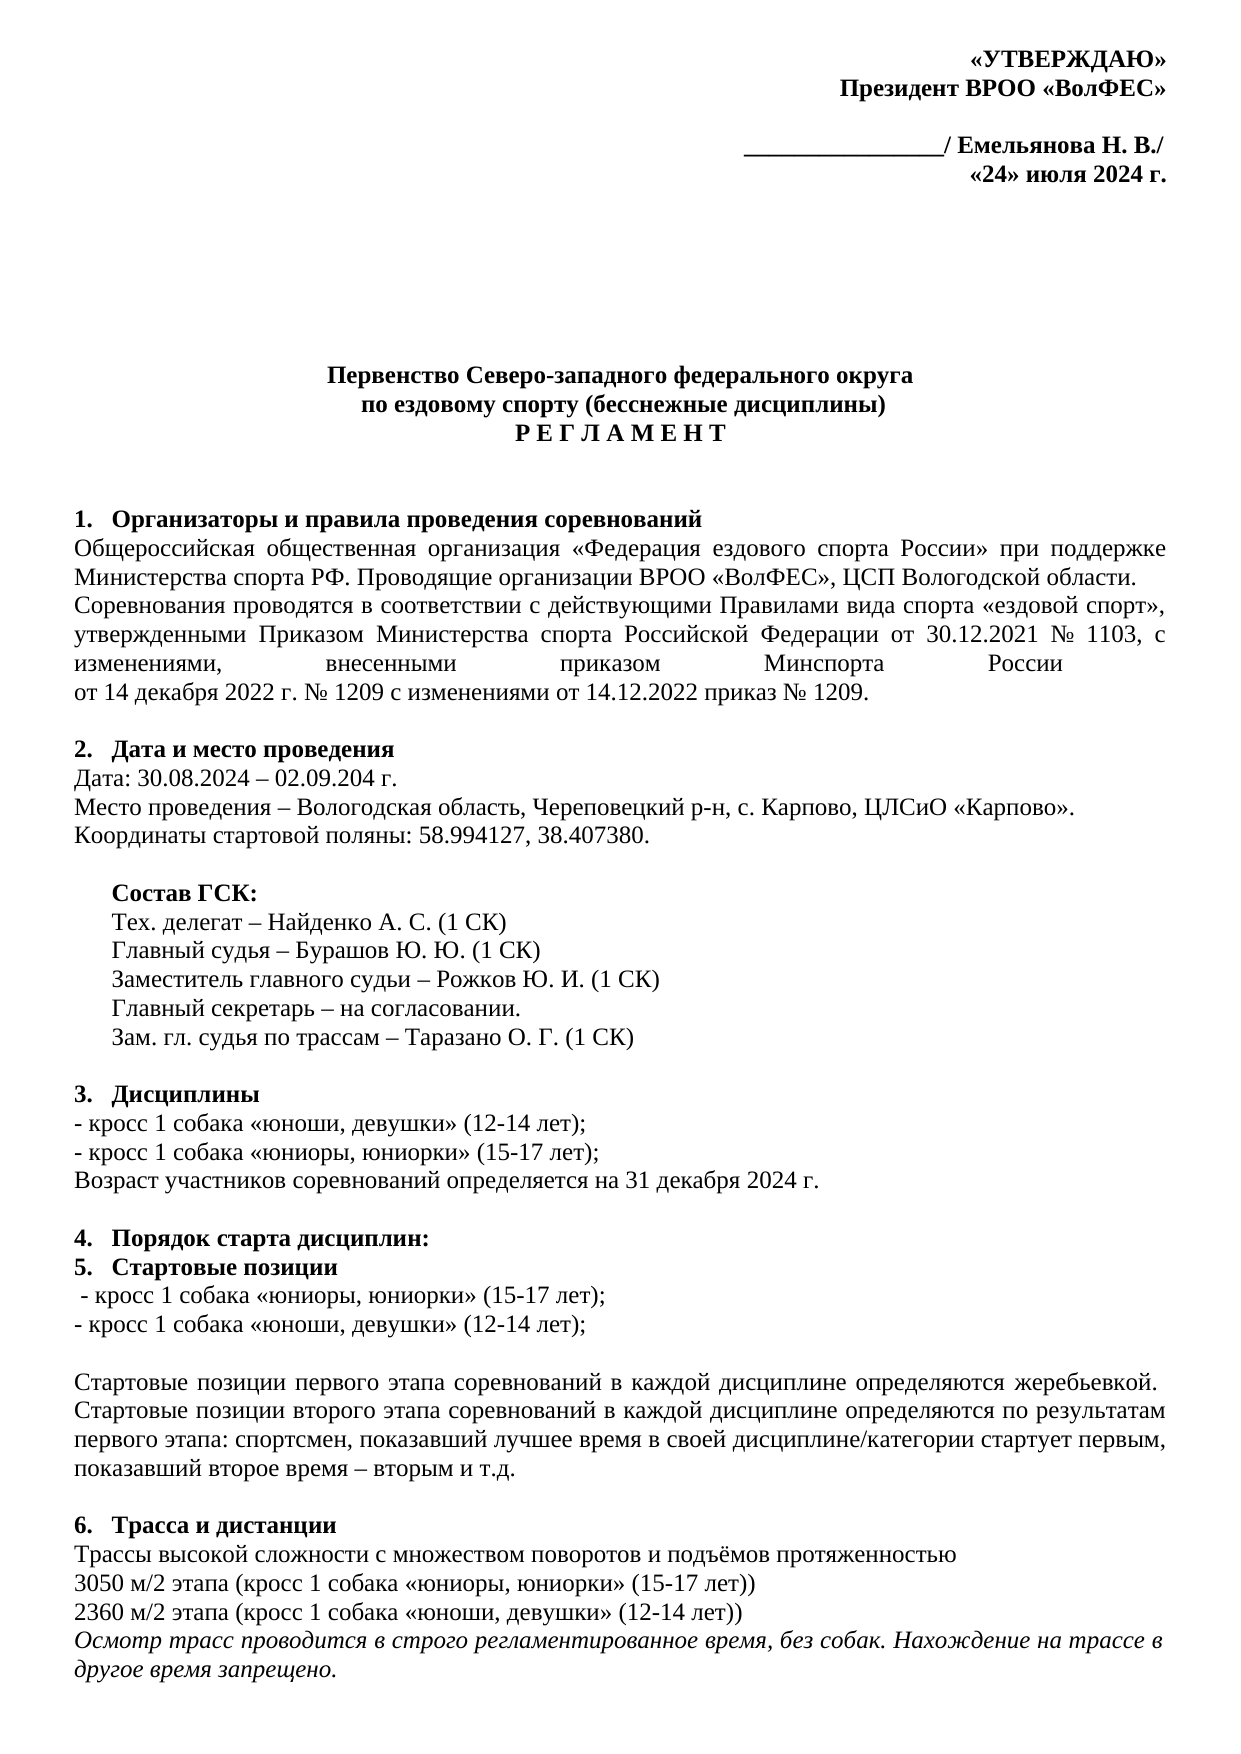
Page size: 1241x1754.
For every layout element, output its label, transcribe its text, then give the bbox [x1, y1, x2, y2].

list Дата и место проведения [74, 734, 1167, 763]
list Стартовые позиции [74, 1252, 1167, 1281]
list Зам. гл. судья по трассам – Таразано О. Г. (1 СК) [111, 1022, 1167, 1051]
list Организаторы и правила проведения соревнований [74, 504, 1167, 533]
text Президент ВРОО «ВолФЕС» [74, 73, 1167, 102]
text Место проведения – Вологодская область, Череповецкий р-н, с. Карпово, ЦЛСиО «Карпово». [74, 792, 1167, 821]
list Главный секретарь – на согласовании. [111, 993, 1167, 1022]
text Осмотр трасс проводится в строго регламентированное время, без собак. Нахождение на трассе в другое время запрещено. [74, 1626, 1167, 1683]
list Дисциплины [74, 1079, 1167, 1108]
text Трассы высокой сложности с множеством поворотов и подъёмов протяженностью [74, 1539, 1167, 1568]
text Соревнования проводятся в соответствии с действующими Правилами вида спорта «ездовой спорт», утвержденными Приказом Министерства спорта Российской Федерации от 30.12.2021 № 1103, с изменениями, внесенными приказом Минспорта России от 14 декабря 2022 г. № 1209 с изменениями от 14.12.2022 приказ № 1209. [74, 591, 1167, 706]
list - кросс 1 собака «юниоры, юниорки» (15-17 лет); [74, 1137, 1167, 1166]
text «24» июля 2024 г. [74, 159, 1167, 188]
text ________________/ Емельянова Н. В./ [664, 131, 1167, 159]
text Координаты стартовой поляны: 58.994127, 38.407380. [74, 821, 1167, 849]
text Общероссийская общественная организация «Федерация ездового спорта России» при поддержке Министерства спорта РФ. Проводящие организации ВРОО «ВолФЕС», ЦСП Вологодской области. [74, 533, 1167, 591]
list - кросс 1 собака «юноши, девушки» (12-14 лет); [74, 1108, 1167, 1137]
text «УТВЕРЖДАЮ» [74, 44, 1167, 73]
text 2360 м/2 этапа (кросс 1 собака «юноши, девушки» (12-14 лет)) [74, 1597, 1167, 1626]
text 3050 м/2 этапа (кросс 1 собака «юниоры, юниорки» (15-17 лет)) [74, 1568, 1167, 1597]
text по ездовому спорту (бесснежные дисциплины) [74, 389, 1167, 418]
list Порядок старта дисциплин: [74, 1223, 1167, 1252]
text Дата: 30.08.2024 – 02.09.204 г. [74, 763, 1167, 792]
list - кросс 1 собака «юноши, девушки» (12-14 лет); [74, 1309, 1167, 1338]
text Первенство Северо-западного федерального округа [74, 361, 1167, 389]
text Р Е Г Л А М Е Н Т [74, 418, 1167, 447]
list Возраст участников соревнований определяется на 31 декабря 2024 г. [74, 1166, 1167, 1194]
list - кросс 1 собака «юниоры, юниорки» (15-17 лет); [74, 1281, 1167, 1309]
list Трасса и дистанции [74, 1511, 1167, 1539]
text Стартовые позиции первого этапа соревнований в каждой дисциплине определяются жеребьевкой. Стартовые позиции второго этапа соревнований в каждой дисциплине определяются по результатам первого этапа: спортсмен, показавший лучшее время в своей дисциплине/категории стартует первым, показавший второе время – вторым и т.д. [74, 1367, 1167, 1482]
list Состав ГСК: Тех. делегат – Найденко А. С. (1 СК) Главный судья – Бурашов Ю. Ю. (1 СК) Заместитель главного судьи – Рожков Ю. И. (1 СК) [111, 878, 1167, 993]
